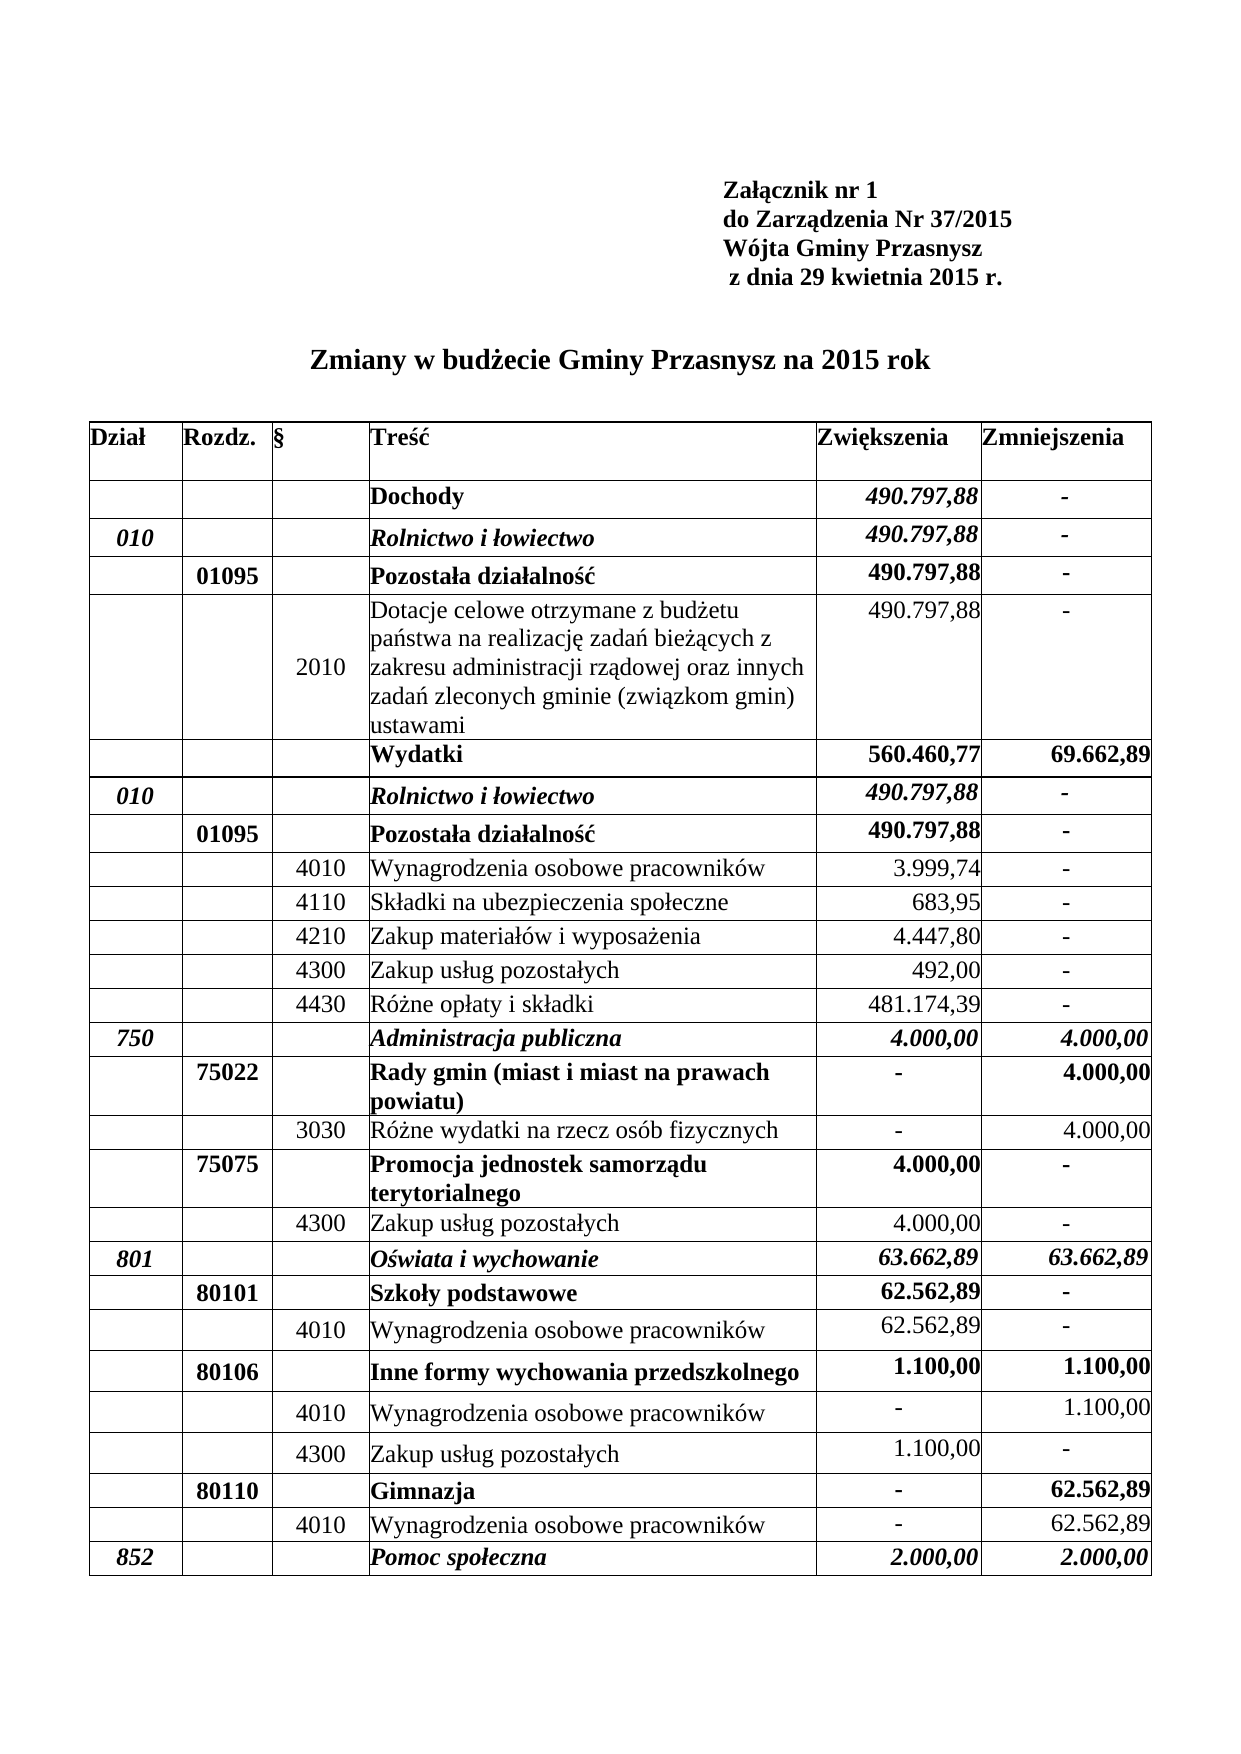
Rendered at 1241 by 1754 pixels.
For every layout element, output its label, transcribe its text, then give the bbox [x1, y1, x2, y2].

subtitle z dnia 29 kwietnia 2015 r. [148, 262, 1093, 291]
table_cell - [982, 887, 1151, 920]
table_cell [273, 778, 369, 814]
table_cell [183, 1392, 272, 1432]
table_cell 4.447,80 [817, 921, 981, 954]
table_cell [273, 1242, 369, 1275]
table_cell 492,00 [817, 955, 981, 988]
table_cell - [982, 853, 1151, 886]
table_cell [273, 481, 369, 518]
table_cell 4300 [273, 1208, 369, 1241]
table_cell 2.000,00 [817, 1542, 981, 1575]
table_cell [183, 1310, 272, 1350]
table_cell [183, 989, 272, 1022]
table_cell [183, 519, 272, 556]
table_cell Gimnazja [370, 1474, 816, 1507]
table_cell 4.000,00 [982, 1116, 1151, 1148]
table_cell 481.174,39 [817, 989, 981, 1022]
table_cell [183, 853, 272, 886]
table_cell - [982, 1276, 1151, 1309]
table_cell 4110 [273, 887, 369, 920]
table_cell 1.100,00 [982, 1351, 1151, 1391]
table_cell [273, 557, 369, 594]
table_cell 80101 [183, 1276, 272, 1309]
table_cell 3.999,74 [817, 853, 981, 886]
table_cell - [982, 778, 1151, 814]
table_cell [273, 740, 369, 776]
table_cell 4010 [273, 1392, 369, 1432]
table_cell [183, 1208, 272, 1241]
table_cell 4210 [273, 921, 369, 954]
table_cell 3030 [273, 1116, 369, 1148]
table_cell Administracja publiczna [370, 1023, 816, 1056]
table_cell [90, 557, 182, 594]
table_cell Zakup usług pozostałych [370, 955, 816, 988]
table_cell 801 [90, 1242, 182, 1275]
table_cell 490.797,88 [817, 595, 981, 738]
table_cell 1.100,00 [817, 1433, 981, 1473]
table_header § [273, 423, 369, 480]
table_cell - [982, 989, 1151, 1022]
table_cell 01095 [183, 557, 272, 594]
table_cell [90, 1150, 182, 1207]
table_cell - [817, 1392, 981, 1432]
table_cell - [982, 815, 1151, 852]
table_cell - [817, 1474, 981, 1507]
table_cell 01095 [183, 815, 272, 852]
table_cell 490.797,88 [817, 481, 981, 518]
table_cell [90, 921, 182, 954]
table_cell - [982, 481, 1151, 518]
table_cell Wynagrodzenia osobowe pracowników [370, 853, 816, 886]
text Załącznik nr 1 [148, 176, 1093, 204]
table_cell [183, 1116, 272, 1148]
table_cell Wynagrodzenia osobowe pracowników [370, 1392, 816, 1432]
table_cell 62.562,89 [982, 1508, 1151, 1541]
table_cell - [982, 557, 1151, 594]
table_cell [183, 921, 272, 954]
table_cell [90, 1116, 182, 1148]
table_cell 4.000,00 [817, 1150, 981, 1207]
table_cell [90, 1057, 182, 1114]
table_cell Wydatki [370, 740, 816, 776]
table_cell 75075 [183, 1150, 272, 1207]
table_cell [183, 1542, 272, 1575]
table_cell Dotacje celowe otrzymane z budżetu państwa na realizację zadań bieżących z zakresu administracji rządowej oraz innych zadań zleconych gminie (związkom gmin) ustawami [370, 595, 816, 738]
table_cell - [982, 1310, 1151, 1350]
table_cell Szkoły podstawowe [370, 1276, 816, 1309]
table_cell [183, 740, 272, 776]
table_cell 490.797,88 [817, 815, 981, 852]
table_cell Różne opłaty i składki [370, 989, 816, 1022]
table_cell 4010 [273, 853, 369, 886]
table_cell 63.662,89 [817, 1242, 981, 1275]
table_cell [90, 740, 182, 776]
table_cell Wynagrodzenia osobowe pracowników [370, 1508, 816, 1541]
text Zmiany w budżecie Gminy Przasnysz na 2015 rok [148, 342, 1093, 375]
table_cell [273, 1276, 369, 1309]
table_cell 4.000,00 [817, 1023, 981, 1056]
table_cell 4010 [273, 1310, 369, 1350]
table_cell [90, 887, 182, 920]
table_cell 4.000,00 [982, 1057, 1151, 1114]
table_cell 4430 [273, 989, 369, 1022]
table_cell [273, 1351, 369, 1391]
table_cell Pozostała działalność [370, 815, 816, 852]
text do Zarządzenia Nr 37/2015 [148, 204, 1093, 233]
table_header Zmniejszenia [982, 423, 1151, 480]
table_cell Promocja jednostek samorządu terytorialnego [370, 1150, 816, 1207]
table_cell Zakup usług pozostałych [370, 1208, 816, 1241]
table_cell 490.797,88 [817, 557, 981, 594]
table_cell [90, 955, 182, 988]
table_cell 80106 [183, 1351, 272, 1391]
table_cell [183, 1023, 272, 1056]
table_cell Zakup materiałów i wyposażenia [370, 921, 816, 954]
table_cell 490.797,88 [817, 519, 981, 556]
table_cell 1.100,00 [982, 1392, 1151, 1432]
table_cell 4.000,00 [817, 1208, 981, 1241]
table_cell [90, 853, 182, 886]
table_cell [90, 1433, 182, 1473]
table_cell [90, 481, 182, 518]
table_cell 4300 [273, 1433, 369, 1473]
table_cell Pomoc społeczna [370, 1542, 816, 1575]
table_cell [90, 1310, 182, 1350]
table_cell [183, 595, 272, 738]
table_cell 010 [90, 519, 182, 556]
table_cell 2010 [273, 595, 369, 738]
table_cell [273, 1023, 369, 1056]
table_cell 683,95 [817, 887, 981, 920]
table_cell 4010 [273, 1508, 369, 1541]
table_cell 4300 [273, 955, 369, 988]
table_cell Rolnictwo i łowiectwo [370, 778, 816, 814]
table_cell [183, 1242, 272, 1275]
table_cell [273, 1542, 369, 1575]
table_cell [90, 1508, 182, 1541]
table_header Dział [90, 423, 182, 480]
table_cell [273, 519, 369, 556]
table_cell [90, 1276, 182, 1309]
table_cell [90, 1474, 182, 1507]
table_cell 63.662,89 [982, 1242, 1151, 1275]
table_cell Pozostała działalność [370, 557, 816, 594]
table_cell [273, 1150, 369, 1207]
table_cell - [817, 1116, 981, 1148]
table_cell [90, 815, 182, 852]
table_cell 4.000,00 [982, 1023, 1151, 1056]
table_cell - [817, 1508, 981, 1541]
table_cell [183, 778, 272, 814]
table_cell [183, 1508, 272, 1541]
table_cell 852 [90, 1542, 182, 1575]
table_cell 62.562,89 [982, 1474, 1151, 1507]
table_cell 1.100,00 [817, 1351, 981, 1391]
table_cell 62.562,89 [817, 1310, 981, 1350]
table_cell [90, 1208, 182, 1241]
table_cell 62.562,89 [817, 1276, 981, 1309]
table_cell [273, 815, 369, 852]
table_cell - [817, 1057, 981, 1114]
table_cell - [982, 519, 1151, 556]
table_cell 80110 [183, 1474, 272, 1507]
table_cell [183, 955, 272, 988]
table_cell 2.000,00 [982, 1542, 1151, 1575]
table_cell Oświata i wychowanie [370, 1242, 816, 1275]
table_cell [183, 1433, 272, 1473]
table_cell - [982, 1208, 1151, 1241]
table_cell Inne formy wychowania przedszkolnego [370, 1351, 816, 1391]
table_cell [273, 1474, 369, 1507]
table_cell Zakup usług pozostałych [370, 1433, 816, 1473]
table_cell 750 [90, 1023, 182, 1056]
table_cell - [982, 921, 1151, 954]
table_cell 490.797,88 [817, 778, 981, 814]
table_cell [90, 595, 182, 738]
table_cell [183, 887, 272, 920]
table_cell Wynagrodzenia osobowe pracowników [370, 1310, 816, 1350]
table_cell 75022 [183, 1057, 272, 1114]
text Wójta Gminy Przasnysz [148, 233, 1093, 262]
table_cell 69.662,89 [982, 740, 1151, 776]
table_cell Rady gmin (miast i miast na prawach powiatu) [370, 1057, 816, 1114]
table_cell Rolnictwo i łowiectwo [370, 519, 816, 556]
table_cell - [982, 955, 1151, 988]
table_cell - [982, 1433, 1151, 1473]
table_cell 560.460,77 [817, 740, 981, 776]
table_cell [90, 989, 182, 1022]
table_cell 010 [90, 778, 182, 814]
table_cell [183, 481, 272, 518]
table_cell [90, 1392, 182, 1432]
table_header Rozdz. [183, 423, 272, 480]
table_cell Składki na ubezpieczenia społeczne [370, 887, 816, 920]
table_cell - [982, 595, 1151, 738]
table_header Zwiększenia [817, 423, 981, 480]
table_cell Różne wydatki na rzecz osób fizycznych [370, 1116, 816, 1148]
table_cell [273, 1057, 369, 1114]
table_cell - [982, 1150, 1151, 1207]
table_cell [90, 1351, 182, 1391]
table_header Treść [370, 423, 816, 480]
table_cell Dochody [370, 481, 816, 518]
